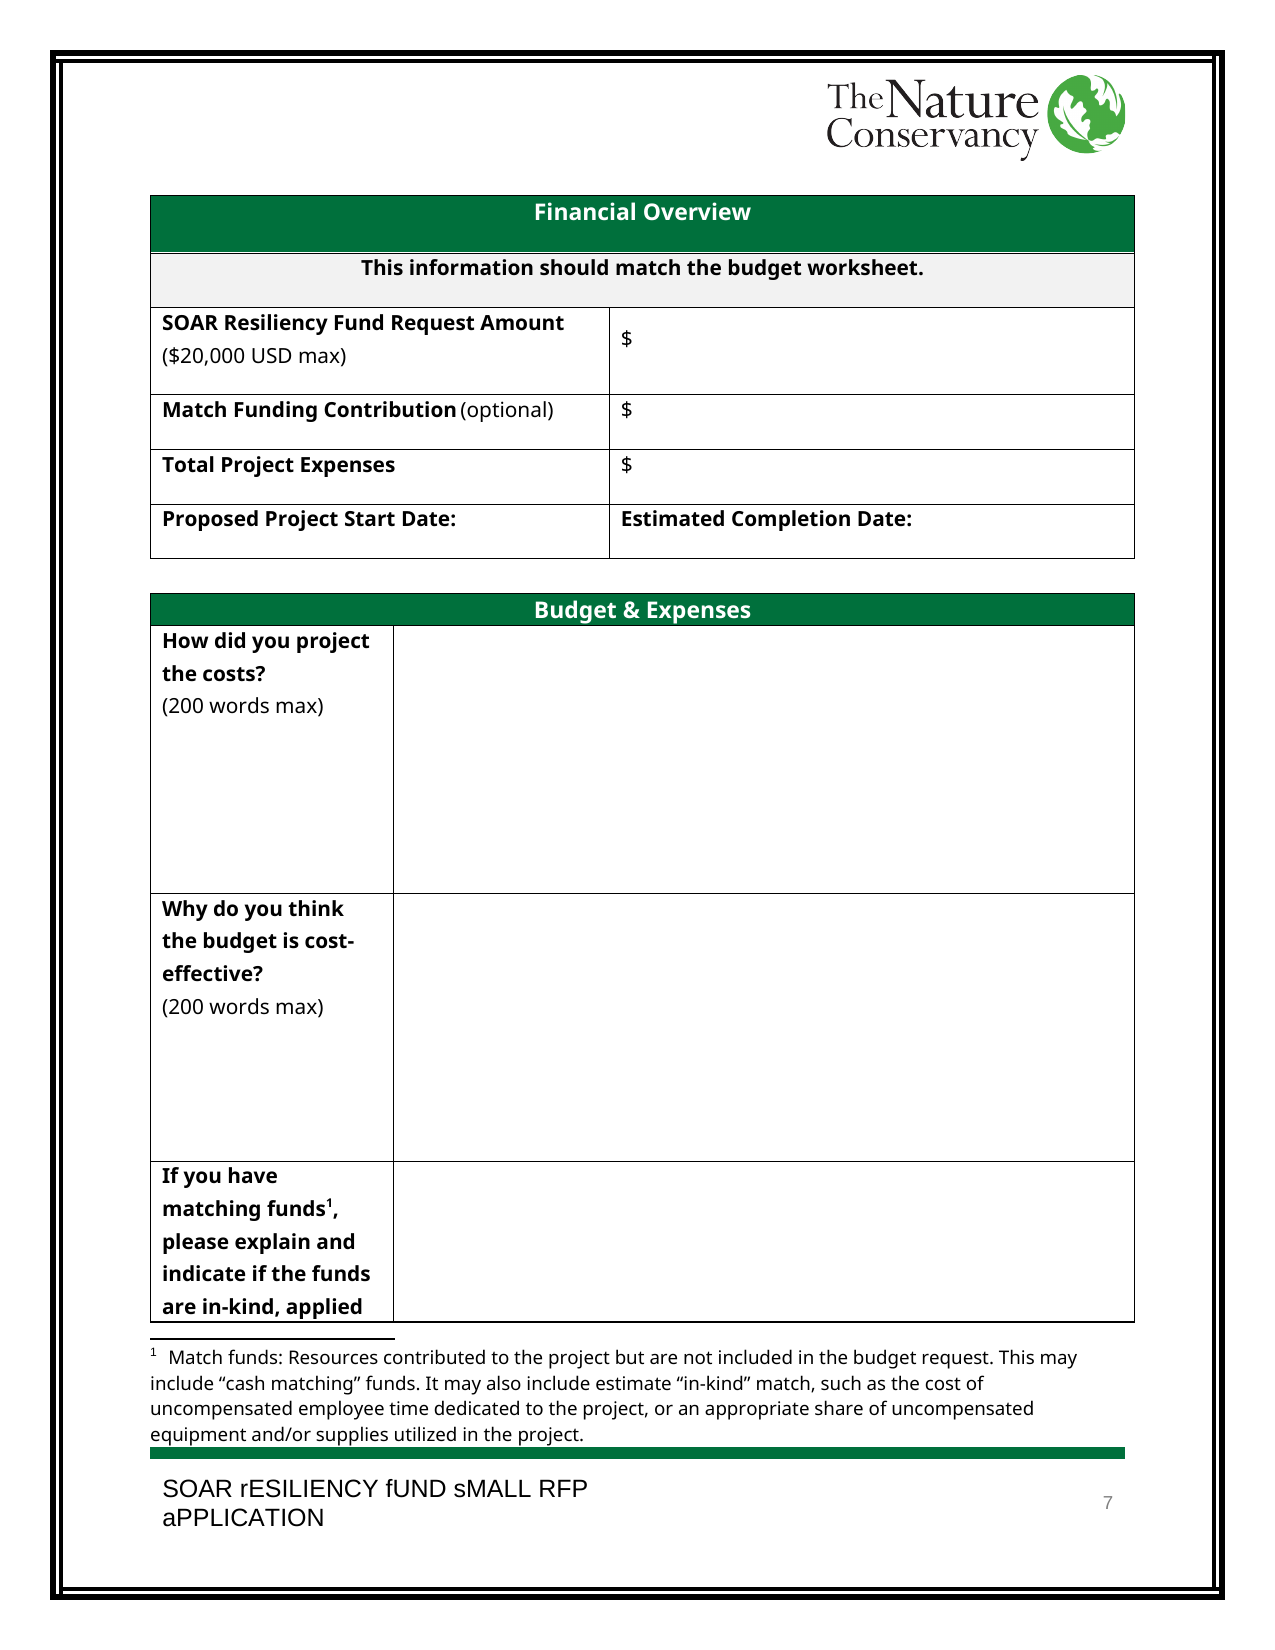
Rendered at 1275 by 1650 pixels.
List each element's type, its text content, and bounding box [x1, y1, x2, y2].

table_cell [394, 894, 1134, 1161]
table_cell This information should match the budget worksheet. [151, 254, 1134, 307]
table_cell $ [610, 450, 1134, 503]
table_cell Total Project Expenses [151, 450, 609, 503]
table_cell How did you project the costs? (200 words max) [151, 626, 393, 893]
table_header Budget & Expenses [151, 594, 1134, 625]
table_cell SOAR Resiliency Fund Request Amount ($20,000 USD max) [151, 308, 609, 394]
table_cell $ [610, 308, 1134, 394]
table_cell Why do you think the budget is cost-effective? (200 words max) [151, 894, 393, 1161]
table_cell Estimated Completion Date: [610, 505, 1134, 558]
table_cell [394, 626, 1134, 893]
table_cell [394, 1162, 1134, 1321]
picture [827, 75, 1125, 161]
table_cell $ [610, 395, 1134, 449]
table_header Financial Overview [151, 196, 1134, 252]
table_cell Match Funding Contribution (optional) [151, 395, 609, 449]
table_cell Proposed Project Start Date: [151, 505, 609, 558]
